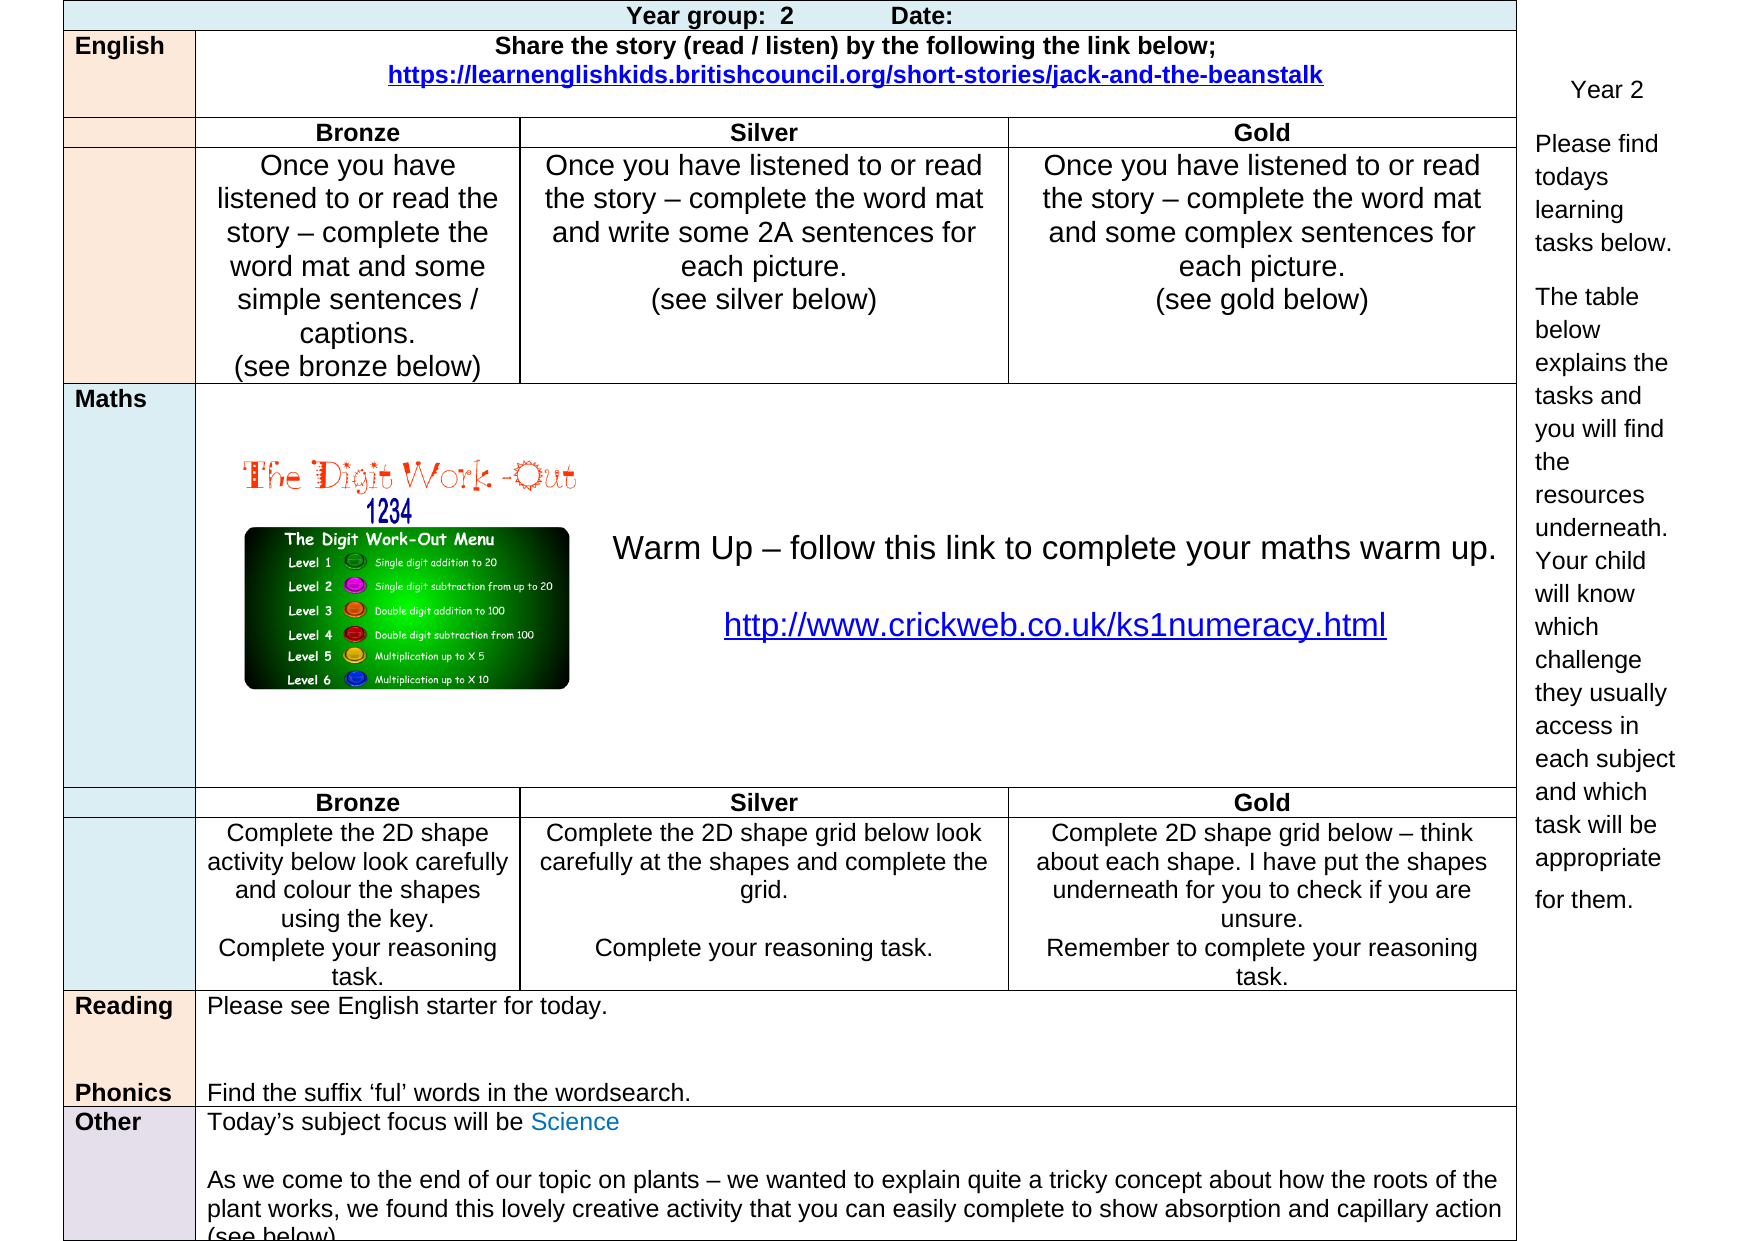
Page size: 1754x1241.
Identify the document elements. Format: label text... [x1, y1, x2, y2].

table_cell Maths [64, 384, 195, 787]
table_cell Bronze [196, 788, 519, 817]
table_header Year group: 2 Date: [64, 1, 1516, 30]
table_cell [64, 818, 195, 990]
table_cell Complete 2D shape grid below – think about each shape. I have put the shapes underneath for you to check if you are unsure. Remember to complete your reasoning task. [1009, 818, 1516, 990]
table_cell Gold [1009, 118, 1516, 147]
table_cell [64, 148, 195, 383]
table_cell Once you have listened to or read the story – complete the word mat and some complex sentences for each picture. (see gold below) [1009, 148, 1516, 383]
table_cell Reading Phonics [64, 991, 195, 1106]
table_cell Bronze [196, 118, 519, 147]
table_cell Silver [521, 118, 1008, 147]
table_cell Silver [521, 788, 1008, 817]
text The table below explains the tasks and you will find the resources underneath. Your child will know which challenge they usually access in each subject and which task will be appropriate for them. [1517, 282, 1679, 916]
table_cell Today’s subject focus will be Science As we come to the end of our topic on plants – we wanted to explain quite a tricky concept about how the roots of the plant works, we found this lovely creative activity that you can easily complete to show absorption and capillary action (see below). [196, 1107, 1516, 1240]
table_cell [64, 788, 195, 817]
picture [223, 440, 586, 700]
text Year 2 [1517, 75, 1679, 104]
table_cell Once you have listened to or read the story – complete the word mat and write some 2A sentences for each picture. (see silver below) [521, 148, 1008, 383]
table_cell Complete the 2D shape grid below look carefully at the shapes and complete the grid. Complete your reasoning task. [521, 818, 1008, 990]
table_cell Complete the 2D shape activity below look carefully and colour the shapes using the key. Complete your reasoning task. [196, 818, 519, 990]
table_cell English [64, 31, 195, 117]
table_cell Share the story (read / listen) by the following the link below; https://learnenglishkids.britishcouncil.org/short-stories/jack-and-the-beanstalk [196, 31, 1516, 117]
table_cell Warm Up – follow this link to complete your maths warm up. http://www.crickweb.co.uk/ks1numeracy.html [196, 384, 1516, 787]
table_cell Once you have listened to or read the story – complete the word mat and some simple sentences / captions. (see bronze below) [196, 148, 519, 383]
text Please find todays learning tasks below. [1517, 129, 1679, 257]
table_cell Other [64, 1107, 195, 1240]
table_cell Gold [1009, 788, 1516, 817]
table_cell [64, 118, 195, 147]
table_cell Please see English starter for today. Find the suffix ‘ful’ words in the wordsearch. [196, 991, 1516, 1106]
